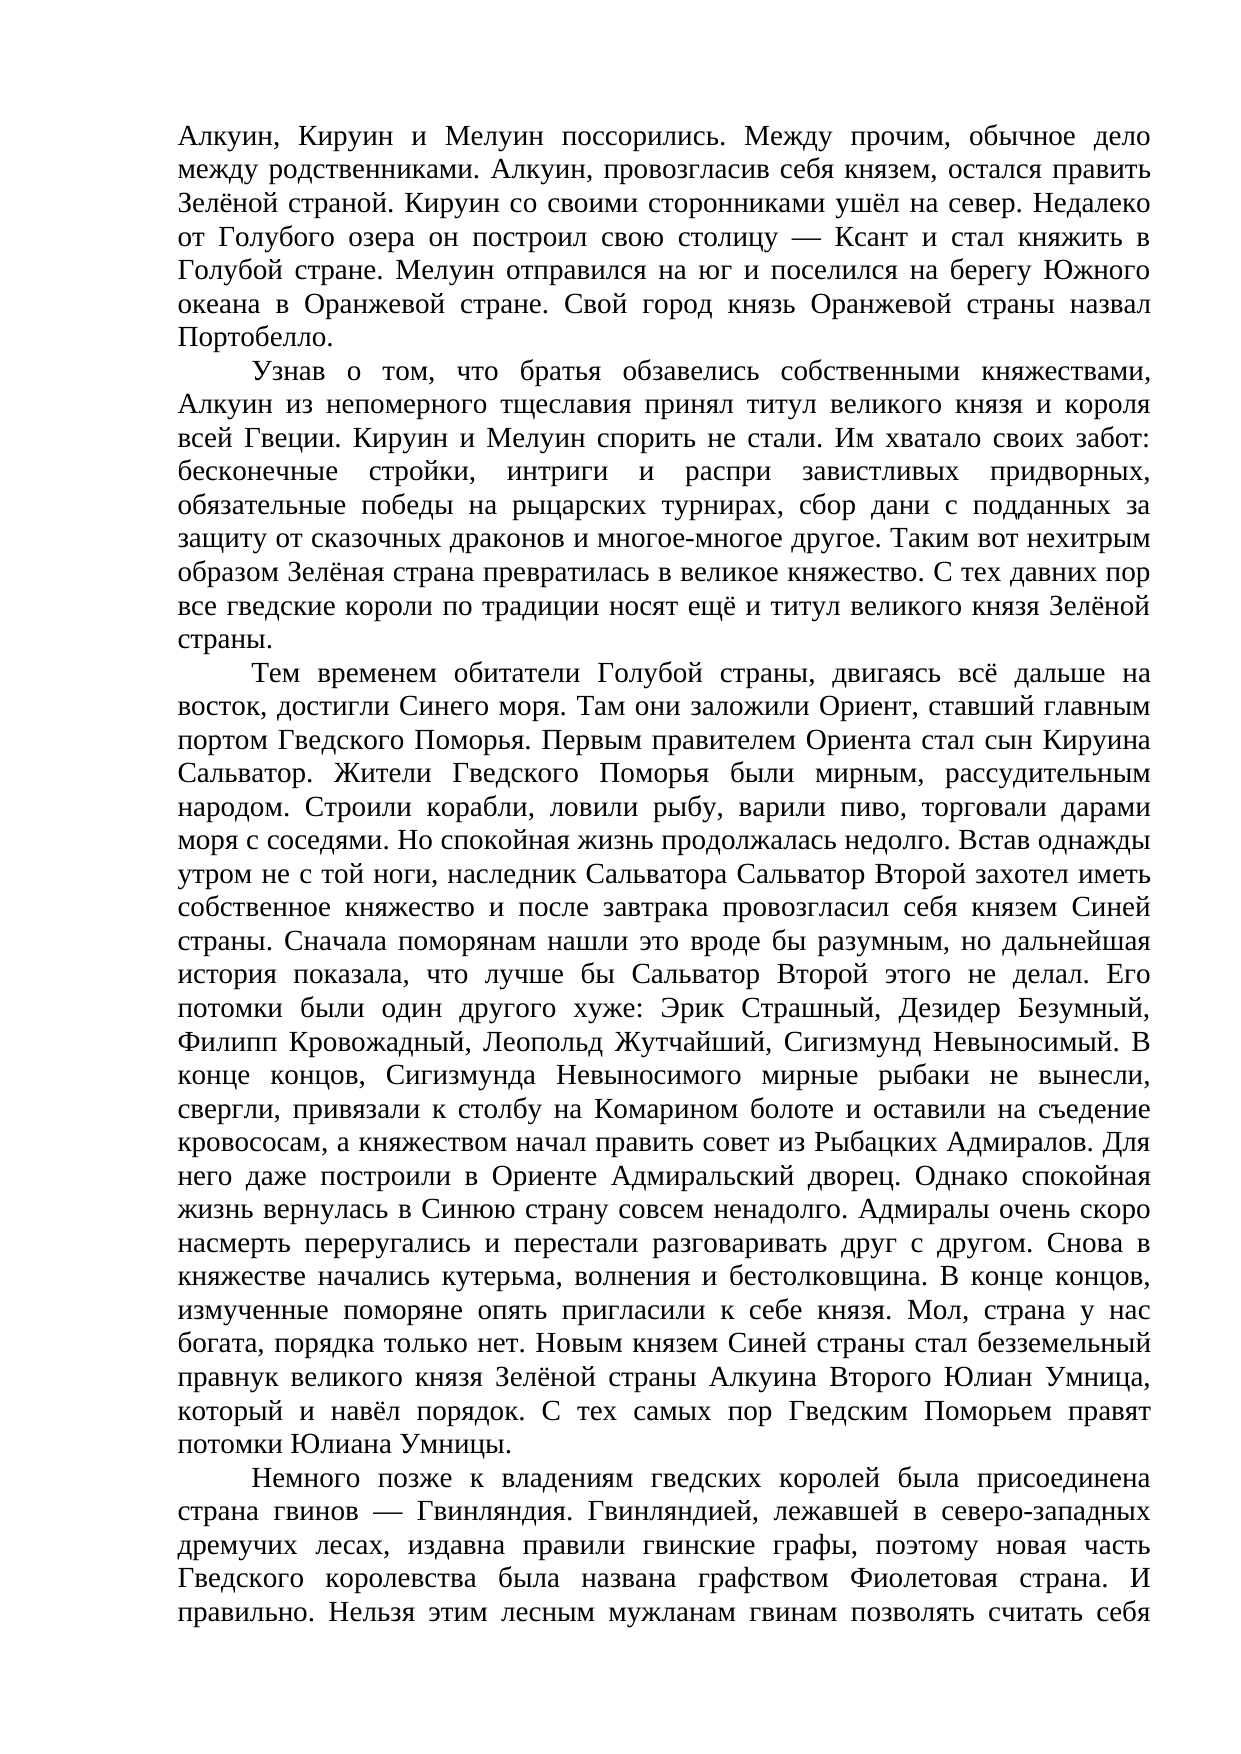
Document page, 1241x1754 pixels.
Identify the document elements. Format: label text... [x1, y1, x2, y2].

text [177, 118, 1152, 353]
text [177, 1460, 1152, 1627]
text Узнав о том, что братья обзавелись собственными княжествами, Алкуин из непомерного тщеславия принял титул великого князя и короля всей Гвеции. Кируин и Мелуин спорить не стали. Им хватало своих забот: бесконечные стройки, интриги и распри завистливых придворных, обязательные победы на рыцарских турнирах, сбор дани с подданных за защиту от сказочных драконов и многое-многое другое. Таким вот нехитрым образом Зелёная страна превратилась в великое княжество. С тех давних пор все гведские короли по традиции носят ещё и титул великого князя Зелёной страны. [177, 353, 1152, 655]
text Тем временем обитатели Голубой страны, двигаясь всё дальше на восток, достигли Синего моря. Там они заложили Ориент, ставший главным портом Гведского Поморья. Первым правителем Ориента стал сын Кируина Сальватор. Жители Гведского Поморья были мирным, рассудительным народом. Строили корабли, ловили рыбу, варили пиво, торговали дарами моря с соседями. Но спокойная жизнь продолжалась недолго. Встав однажды утром не с той ноги, наследник Сальватора Сальватор Второй захотел иметь собственное княжество и после завтрака провозгласил себя князем Синей страны. Сначала поморянам нашли это вроде бы разумным, но дальнейшая история показала, что лучше бы Сальватор Второй этого не делал. Его потомки были один другого хуже: Эрик Страшный, Дезидер Безумный, Филипп Кровожадный, Леопольд Жутчайший, Сигизмунд Невыносимый. В конце концов, Сигизмунда Невыносимого мирные рыбаки не вынесли, свергли, привязали к столбу на Комарином болоте и оставили на съедение кровососам, а княжеством начал править совет из Рыбацких Адмиралов. Для него даже построили в Ориенте Адмиральский дворец. Однако спокойная жизнь вернулась в Синюю страну совсем ненадолго. Адмиралы очень скоро насмерть переругались и перестали разговаривать друг с другом. Снова в княжестве начались кутерьма, волнения и бестолковщина. В конце концов, измученные поморяне опять пригласили к себе князя. Мол, страна у нас богата, порядка только нет. Новым князем Синей страны стал безземельный правнук великого князя Зелёной страны Алкуина Второго Юлиан Умница, который и навёл порядок. С тех самых пор Гведским Поморьем правят потомки Юлиана Умницы. [177, 655, 1152, 1460]
